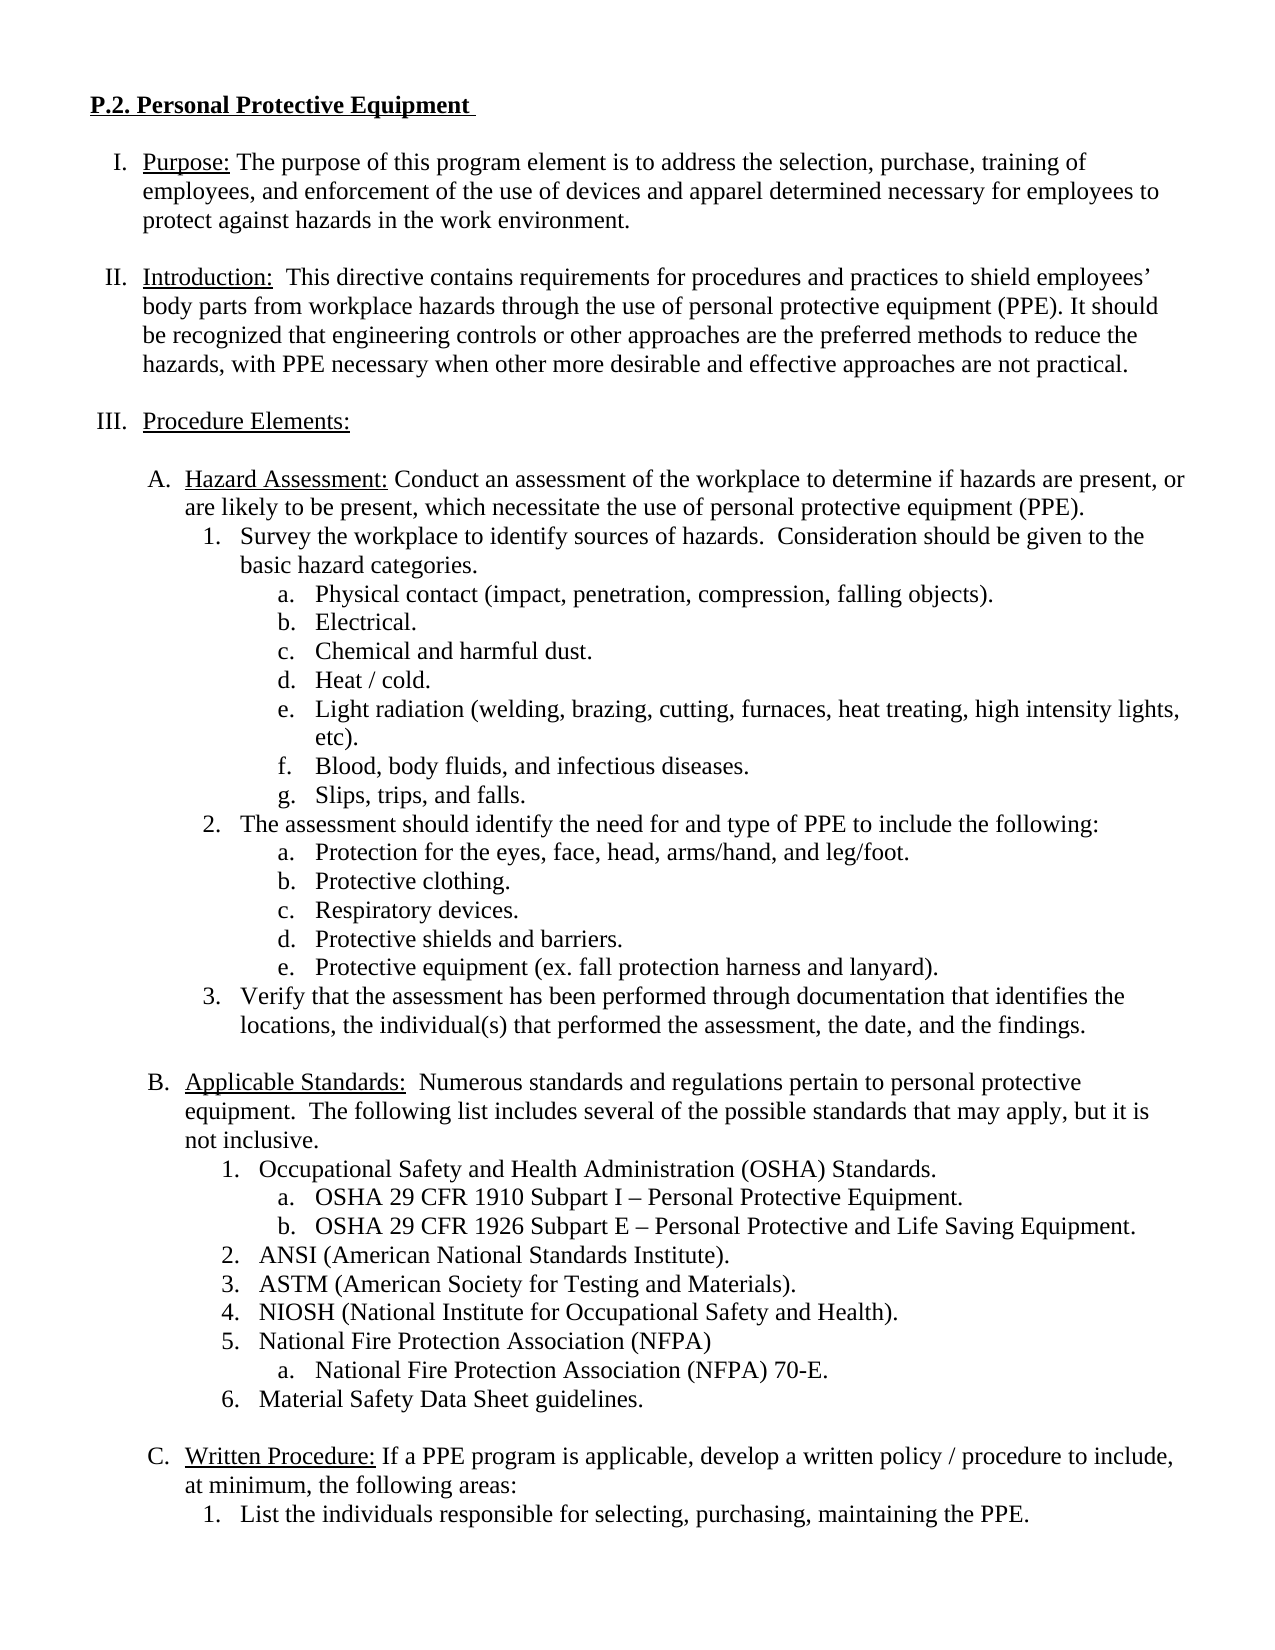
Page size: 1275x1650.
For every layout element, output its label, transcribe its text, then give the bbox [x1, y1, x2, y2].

list Respiratory devices. [277, 895, 1185, 924]
list ANSI (American National Standards Institute). [221, 1240, 1185, 1269]
list Physical contact (impact, penetration, compression, falling objects). [277, 579, 1185, 607]
list Written Procedure: If a program is applicable, develop a written policy / procedure to include, at minimum, the following areas: [147, 1441, 1185, 1499]
list Light radiation (welding, brazing, cutting, furnaces, heat treating, high intensity lights, etc). [277, 694, 1185, 751]
list Protective clothing. [277, 866, 1185, 895]
list Occupational Safety and Health Administration (OSHA) Standards. [221, 1154, 1185, 1182]
list OSHA 29 CFR 1910 Subpart I – Personal Protective Equipment. [277, 1182, 1185, 1211]
list Introduction: This directive contains requirements for procedures and practices to shield employees’ body parts from workplace hazards through the use of personal protective equipment (PPE). It should be recognized that engineering controls or other approaches are the preferred methods to reduce the hazards, with PPE necessary when other more desirable and effective approaches are not practical. [127, 262, 1185, 377]
list List the individuals responsible for selecting, purchasing, maintaining the PPE. [202, 1499, 1185, 1527]
list National Fire Protection Association (NFPA) 70-E. [277, 1355, 1185, 1384]
list Survey the workplace to identify sources of hazards. Consideration should be given to the basic hazard categories. [202, 521, 1185, 579]
list Electrical. [277, 607, 1185, 636]
list Verify that the assessment has been performed through documentation that identifies the locations, the individual(s) that performed the assessment, the date, and the findings. [202, 981, 1185, 1039]
list Protective equipment (ex. fall protection harness and lanyard). [277, 952, 1185, 981]
list National Fire Protection Association (NFPA) [221, 1326, 1185, 1355]
list Blood, body fluids, and infectious diseases. [277, 751, 1185, 780]
list Hazard Assessment: Conduct an assessment of the workplace to determine if hazards are present, or are likely to be present, which necessitate the use of personal protective equipment (PPE). [147, 464, 1185, 521]
list OSHA 29 CFR 1926 Subpart E – Personal Protective and Life Saving Equipment. [277, 1211, 1185, 1240]
list Material Safety Data Sheet guidelines. [221, 1384, 1185, 1412]
list Purpose: The purpose of this program element is to address the selection, purchase, training of employees, and enforcement of the use of devices and apparel determined necessary for employees to protect against hazards in the work environment. [127, 147, 1185, 234]
list ASTM (American Society for Testing and Materials). [221, 1269, 1185, 1297]
list NIOSH (National Institute for Occupational Safety and Health). [221, 1297, 1185, 1326]
list Heat / cold. [277, 665, 1185, 694]
list Applicable Standards: Numerous standards and regulations pertain to personal protective equipment. The following list includes several of the possible standards that may apply, but it is not inclusive. [147, 1067, 1185, 1154]
text P.2. Personal Protective Equipment [90, 90, 1185, 119]
list Protection for the eyes, face, head, arms/hand, and leg/foot. [277, 837, 1185, 866]
list The assessment should identify the need for and type of PPE to include the following: [202, 809, 1185, 837]
list Protective shields and barriers. [277, 924, 1185, 952]
list Slips, trips, and falls. [277, 780, 1185, 809]
list Chemical and harmful dust. [277, 636, 1185, 665]
list Procedure Elements: [127, 406, 1185, 435]
